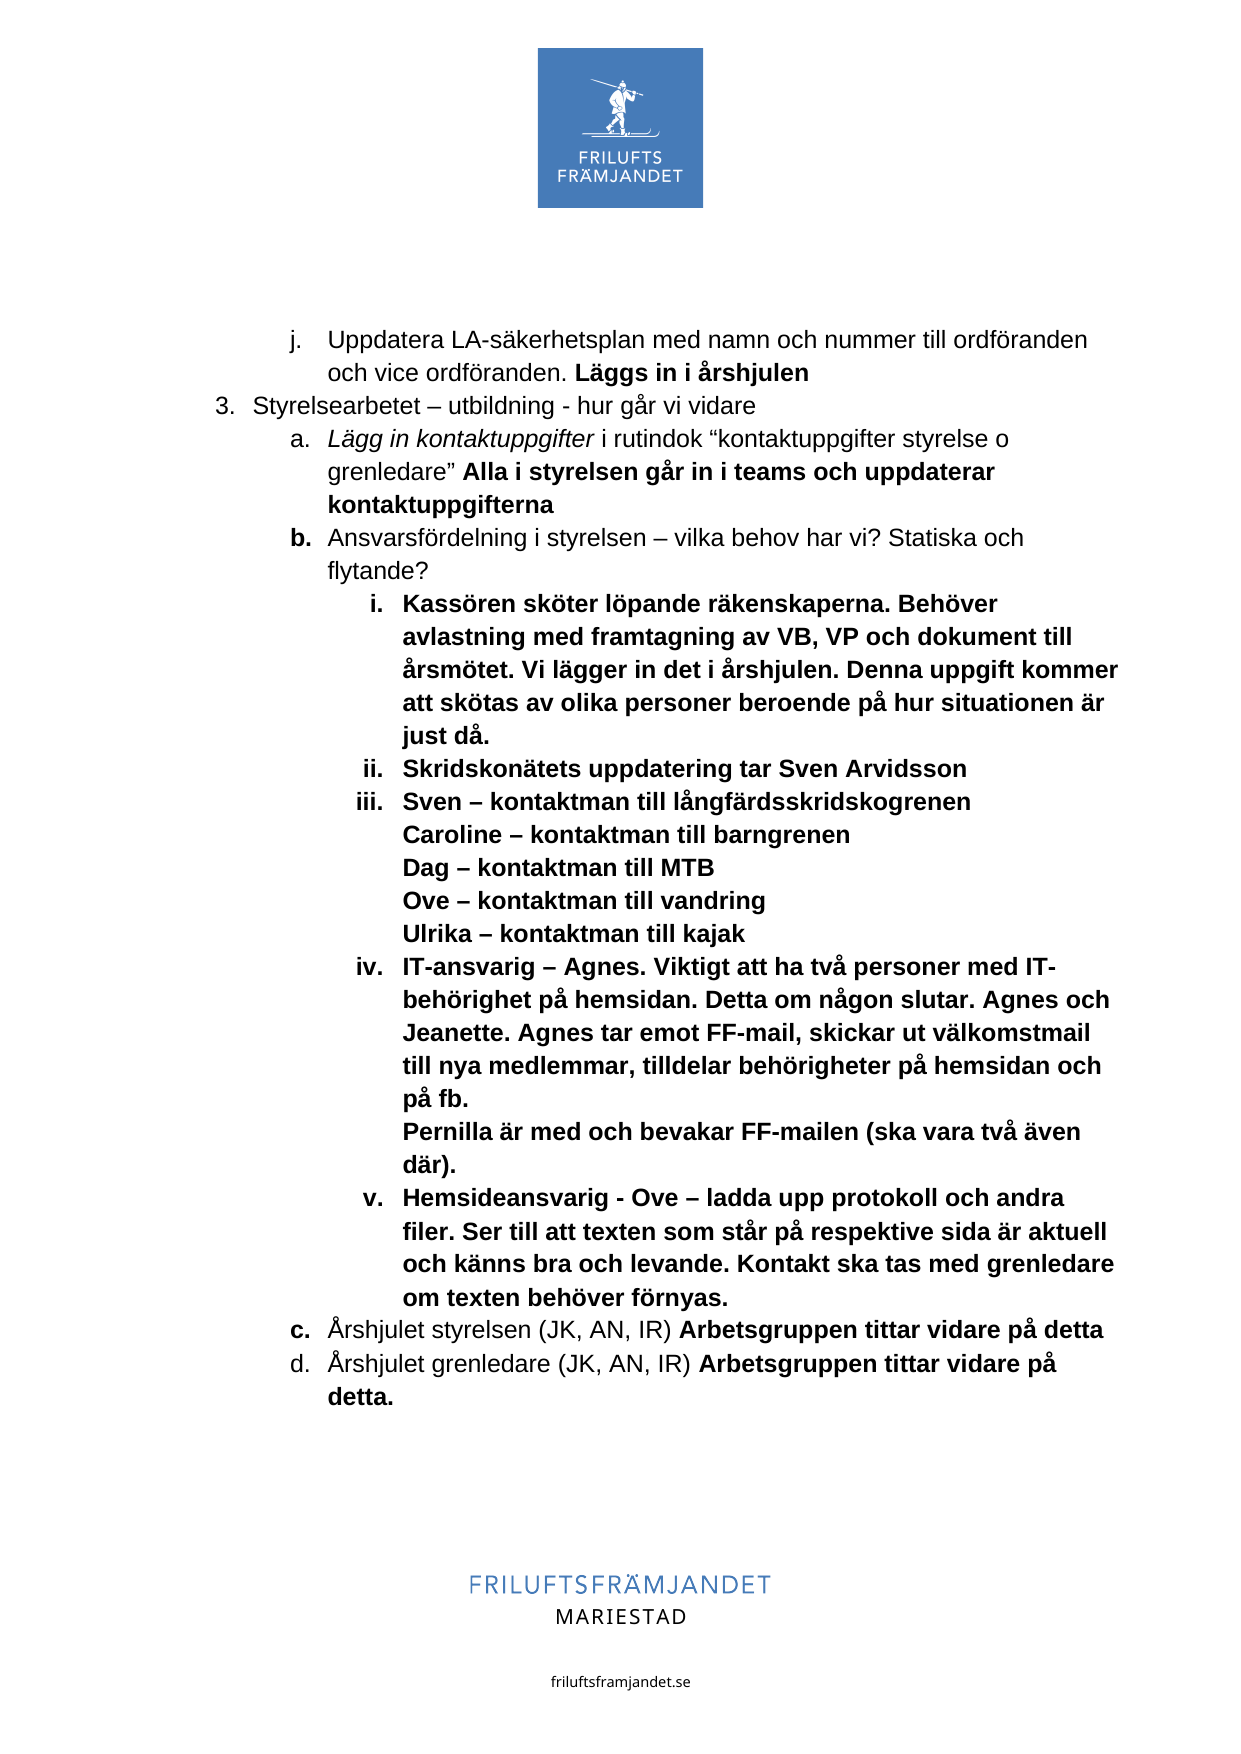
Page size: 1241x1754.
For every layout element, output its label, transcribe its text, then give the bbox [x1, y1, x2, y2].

list Skridskonätets uppdatering tar Sven Arvidsson [383, 754, 1122, 783]
list Styrelsearbetet – utbildning - hur går vi vidare [215, 391, 1122, 420]
list Lägg in kontaktuppgifter i rutindok “kontaktuppgifter styrelse o grenledare” Alla i styrelsen går in i teams och uppdaterar kontaktuppgifterna [290, 424, 1122, 519]
list Sven – kontaktman till långfärdsskridskogrenen Caroline – kontaktman till barngrenen Dag – kontaktman till MTB Ove – kontaktman till vandring Ulrika – kontaktman till kajak [383, 787, 1122, 948]
list Hemsideansvarig - Ove – ladda upp protokoll och andra filer. Ser till att texten som står på respektive sida är aktuell och känns bra och levande. Kontakt ska tas med grenledare om texten behöver förnyas. [383, 1183, 1122, 1311]
picture [470, 1574, 771, 1594]
list Ansvarsfördelning i styrelsen – vilka behov har vi? Statiska och flytande? [290, 523, 1122, 585]
list Uppdatera LA-säkerhetsplan med namn och nummer till ordföranden och vice ordföranden. Läggs in i årshjulen [290, 325, 1122, 387]
list Kassören sköter löpande räkenskaperna. Behöver avlastning med framtagning av VB, VP och dokument till årsmötet. Vi lägger in det i årshjulen. Denna uppgift kommer att skötas av olika personer beroende på hur situationen är just då. [383, 589, 1122, 750]
list IT-ansvarig – Agnes. Viktigt att ha två personer med IT-behörighet på hemsidan. Detta om någon slutar. Agnes och Jeanette. Agnes tar emot FF-mail, skickar ut välkomstmail till nya medlemmar, tilldelar behörigheter på hemsidan och på fb. Pernilla är med och bevakar FF-mailen (ska vara två även där). [383, 952, 1122, 1179]
picture [537, 48, 704, 208]
list Årshjulet styrelsen (JK, AN, IR) Arbetsgruppen tittar vidare på detta [290, 1316, 1122, 1344]
list Årshjulet grenledare (JK, AN, IR) Arbetsgruppen tittar vidare på detta. [290, 1348, 1122, 1542]
